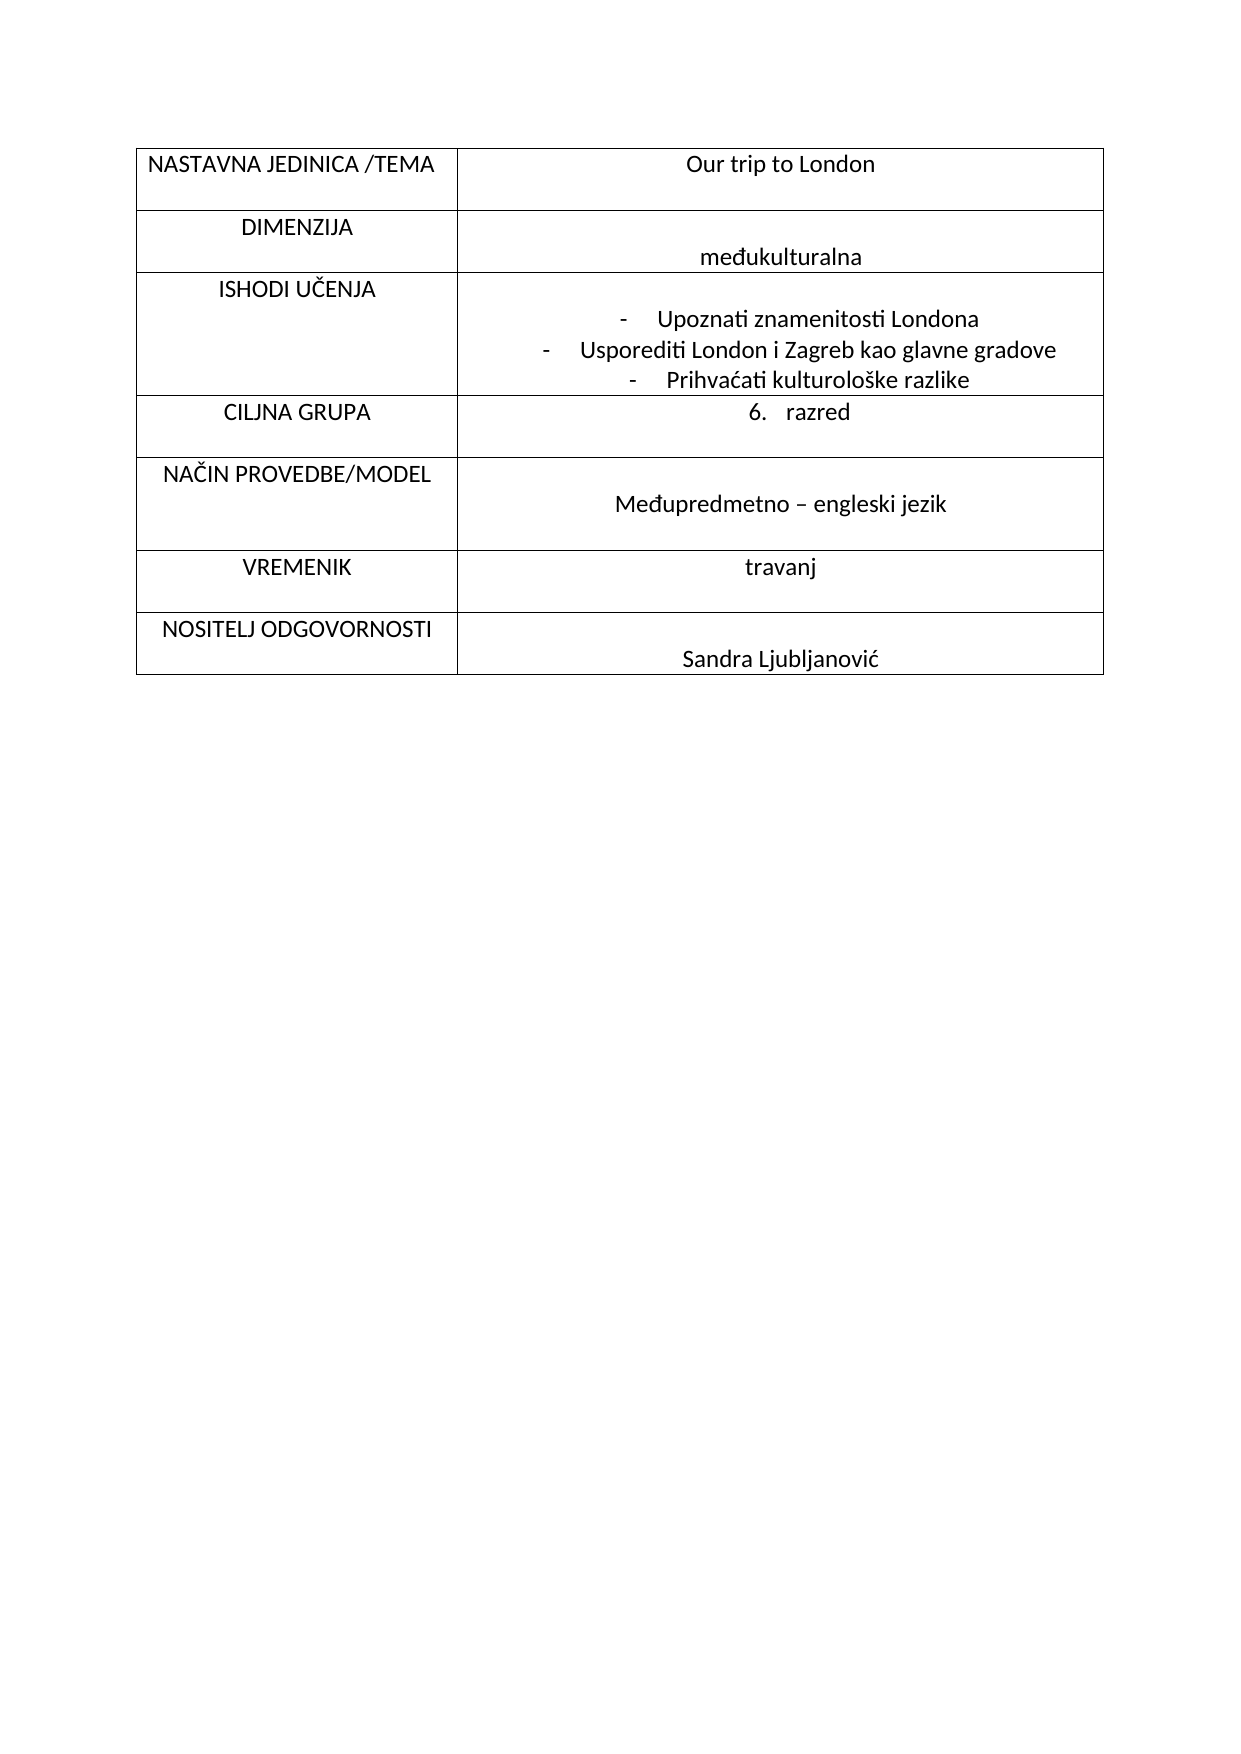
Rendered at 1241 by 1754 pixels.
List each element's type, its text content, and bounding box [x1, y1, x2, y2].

table_cell CILJNA GRUPA [137, 396, 457, 457]
table_cell NOSITELJ ODGOVORNOSTI [137, 613, 457, 674]
table_cell DIMENZIJA [137, 211, 457, 272]
table_cell Upoznati znamenitosti Londona Usporediti London i Zagreb kao glavne gradove Prihvaćati kulturološke razlike [458, 273, 1103, 395]
table_cell travanj [458, 551, 1103, 612]
table_cell međukulturalna [458, 211, 1103, 272]
table_cell Međupredmetno – engleski jezik [458, 458, 1103, 549]
table_cell ISHODI UČENJA [137, 273, 457, 395]
table_cell Sandra Ljubljanović [458, 613, 1103, 674]
table_cell NAČIN PROVEDBE/MODEL [137, 458, 457, 549]
table_header NASTAVNA JEDINICA /TEMA [137, 149, 457, 210]
table_cell razred [458, 396, 1103, 457]
table_cell VREMENIK [137, 551, 457, 612]
table_header Our trip to London [458, 149, 1103, 210]
